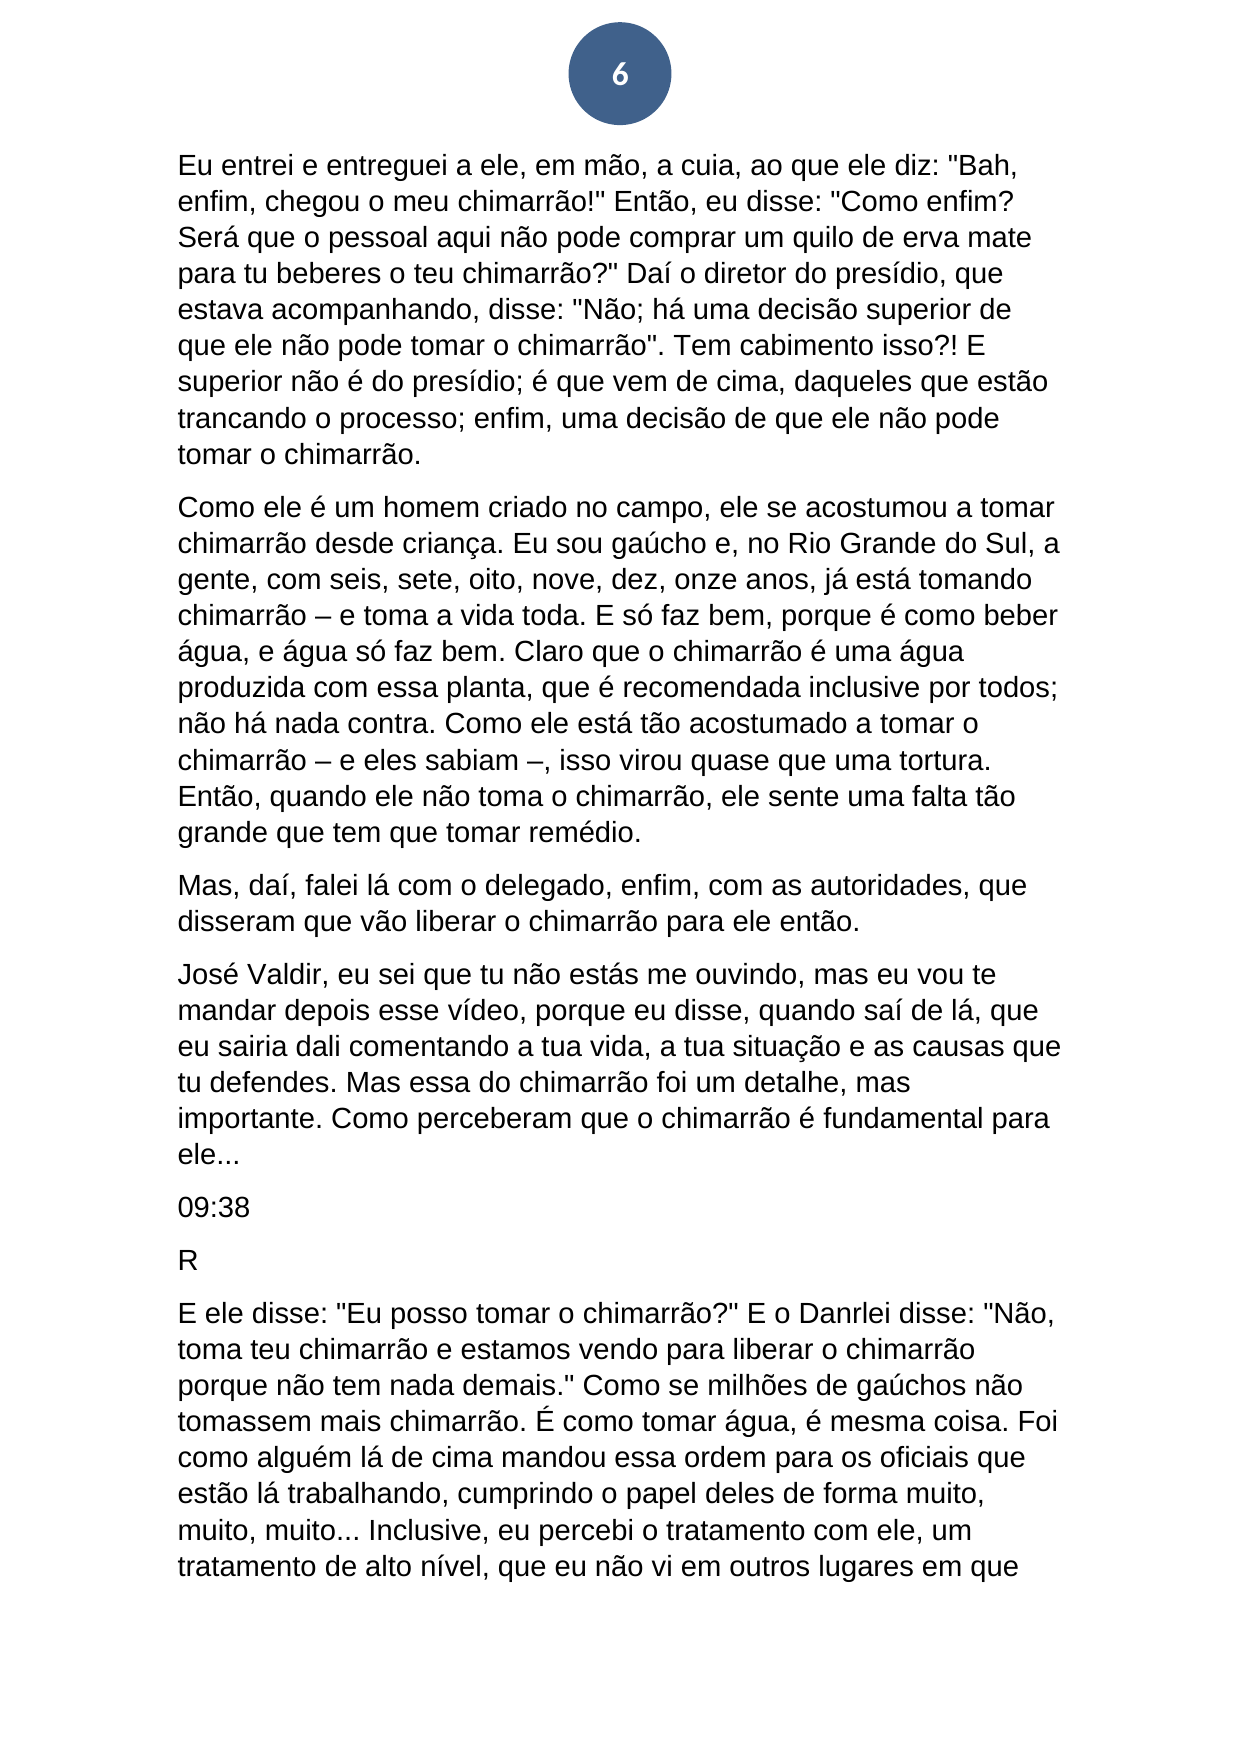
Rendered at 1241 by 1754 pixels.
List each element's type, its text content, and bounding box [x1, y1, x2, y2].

text R [177, 1243, 1063, 1277]
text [177, 1296, 1063, 1582]
text 09:38 [177, 1190, 1063, 1224]
text José Valdir, eu sei que tu não estás me ouvindo, mas eu vou te mandar depois esse vídeo, porque eu disse, quando saí de lá, que eu sairia dali comentando a tua vida, a tua situação e as causas que tu defendes. Mas essa do chimarrão foi um detalhe, mas importante. Como perceberam que o chimarrão é fundamental para ele... [177, 957, 1063, 1171]
text Mas, daí, falei lá com o delegado, enfim, com as autoridades, que disseram que vão liberar o chimarrão para ele então. [177, 868, 1063, 937]
text Como ele é um homem criado no campo, ele se acostumou a tomar chimarrão desde criança. Eu sou gaúcho e, no Rio Grande do Sul, a gente, com seis, sete, oito, nove, dez, onze anos, já está tomando chimarrão – e toma a vida toda. E só faz bem, porque é como beber água, e água só faz bem. Claro que o chimarrão é uma água produzida com essa planta, que é recomendada inclusive por todos; não há nada contra. Como ele está tão acostumado a tomar o chimarrão – e eles sabiam –, isso virou quase que uma tortura. Então, quando ele não toma o chimarrão, ele sente uma falta tão grande que tem que tomar remédio. [177, 489, 1063, 848]
text Eu entrei e entreguei a ele, em mão, a cuia, ao que ele diz: "Bah, enfim, chegou o meu chimarrão!" Então, eu disse: "Como enfim? Será que o pessoal aqui não pode comprar um quilo de erva mate para tu beberes o teu chimarrão?" Daí o diretor do presídio, que estava acompanhando, disse: "Não; há uma decisão superior de que ele não pode tomar o chimarrão". Tem cabimento isso?! E superior não é do presídio; é que vem de cima, daqueles que estão trancando o processo; enfim, uma decisão de que ele não pode tomar o chimarrão. [177, 148, 1063, 470]
